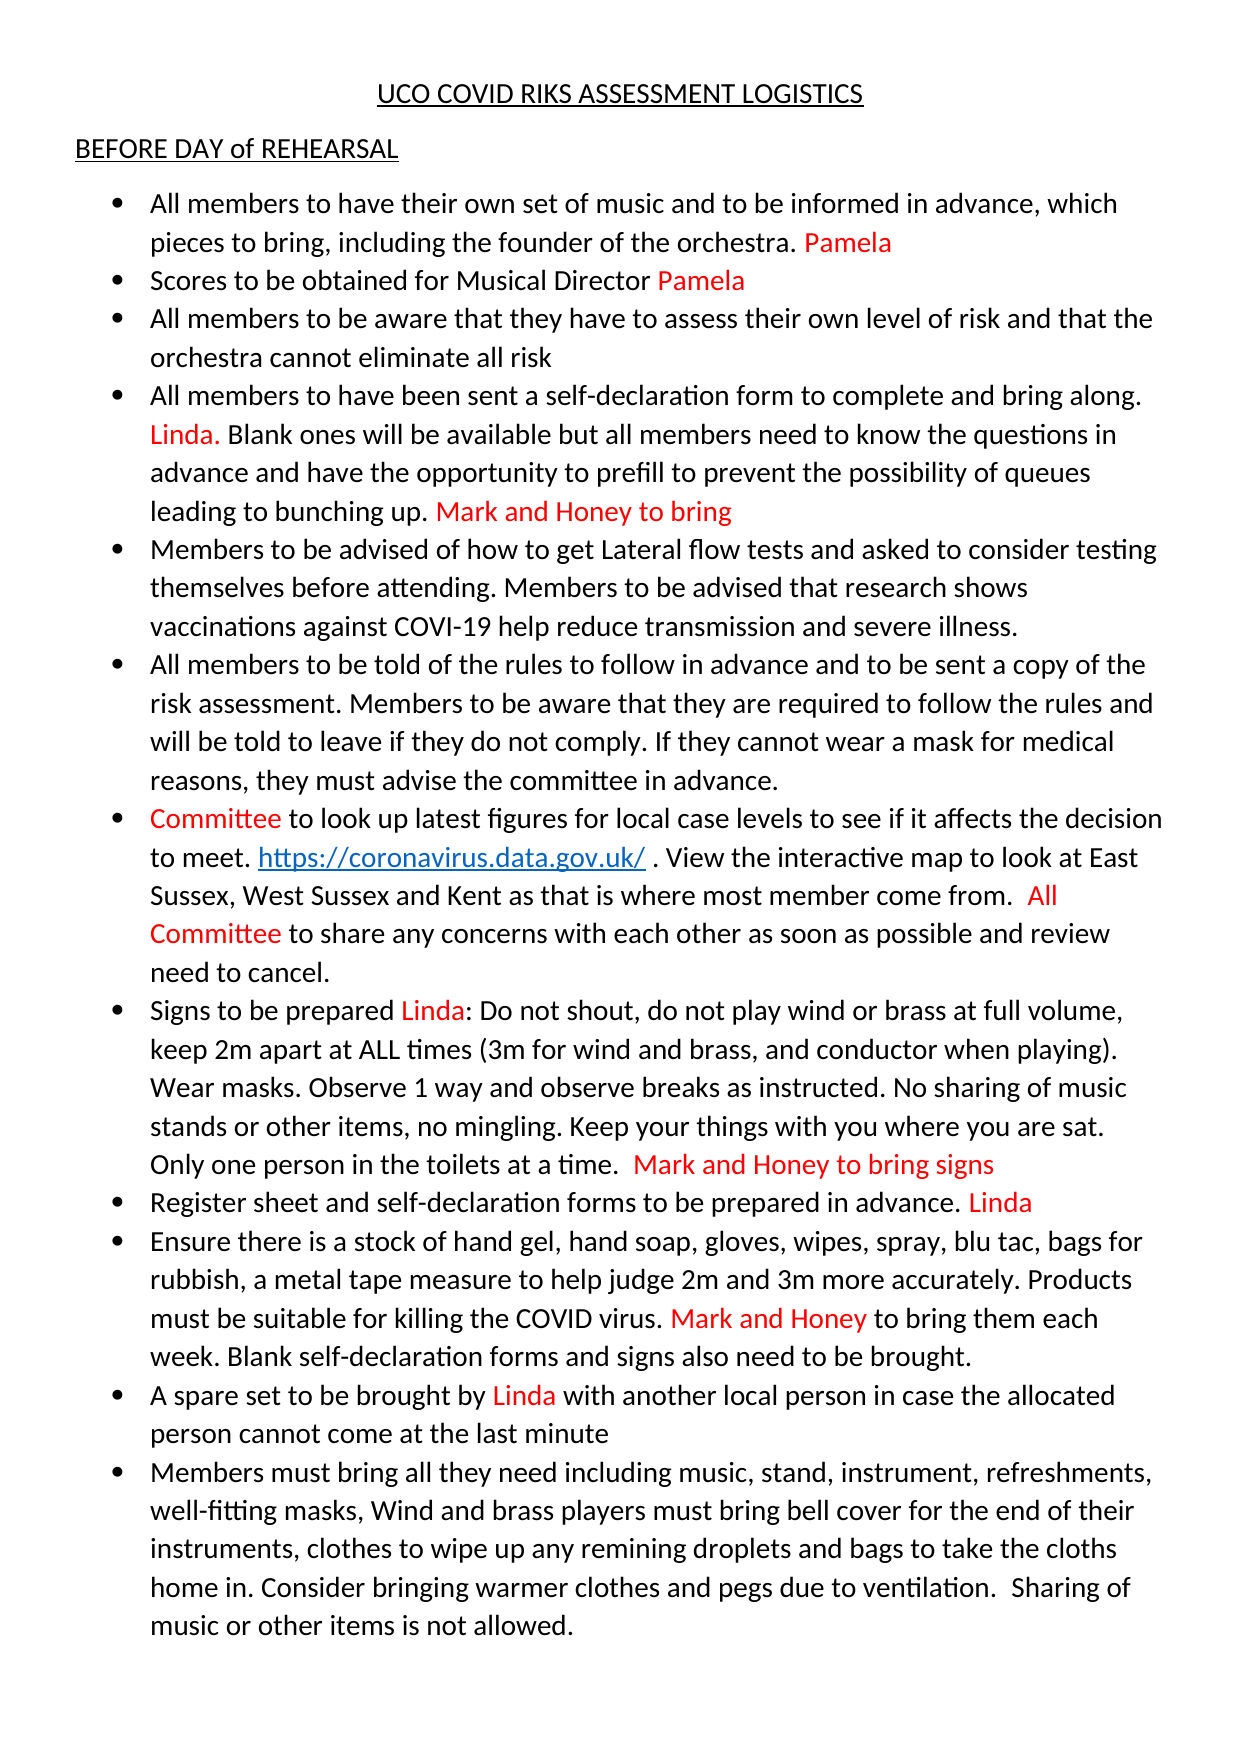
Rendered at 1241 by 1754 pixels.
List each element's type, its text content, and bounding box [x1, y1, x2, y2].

list All members to be aware that they have to assess their own level of risk and that the orchestra cannot eliminate all risk [112, 301, 1165, 374]
list Members to be advised of how to get Lateral flow tests and asked to consider testing themselves before attending. Members to be advised that research shows vaccinations against COVI-19 help reduce transmission and severe illness. [112, 531, 1165, 644]
text UCO COVID RIKS ASSESSMENT LOGISTICS [75, 75, 1165, 111]
list Members must bring all they need including music, stand, instrument, refreshments, well-fitting masks, Wind and brass players must bring bell cover for the end of their instruments, clothes to wipe up any remining droplets and bags to take the cloths home in. Consider bringing warmer clothes and pegs due to ventilation. Sharing of music or other items is not allowed. [112, 1454, 1165, 1643]
list Ensure there is a stock of hand gel, hand soap, gloves, wipes, spray, blu tac, bags for rubbish, a metal tape measure to help judge 2m and 3m more accurately. Products must be suitable for killing the COVID virus. Mark and Honey to bring them each week. Blank self-declaration forms and signs also need to be brought. [112, 1223, 1165, 1374]
list Committee to look up latest figures for local case levels to see if it affects the decision to meet. https://coronavirus.data.gov.uk/ . View the interactive map to look at East Sussex, West Sussex and Kent as that is where most member come from. All Committee to share any concerns with each other as soon as possible and review need to cancel. [112, 800, 1165, 989]
list All members to have their own set of music and to be informed in advance, which pieces to bring, including the founder of the orchestra. Pamela [112, 185, 1165, 259]
list All members to be told of the rules to follow in advance and to be sent a copy of the risk assessment. Members to be aware that they are required to follow the rules and will be told to leave if they do not comply. If they cannot wear a mask for medical reasons, they must advise the committee in advance. [112, 646, 1165, 797]
list All members to have been sent a self-declaration form to complete and bring along. Linda. Blank ones will be available but all members need to know the questions in advance and have the opportunity to prefill to prevent the possibility of queues leading to bunching up. Mark and Honey to bring [112, 377, 1165, 528]
list A spare set to be brought by Linda with another local person in case the allocated person cannot come at the last minute [112, 1377, 1165, 1451]
list Signs to be prepared Linda: Do not shout, do not play wind or brass at full volume, keep 2m apart at ALL times (3m for wind and brass, and conductor when playing). Wear masks. Observe 1 way and observe breaks as instructed. No sharing of music stands or other items, no mingling. Keep your things with you where you are sat. Only one person in the toilets at a time. Mark and Honey to bring signs [112, 992, 1165, 1182]
list Scores to be obtained for Musical Director Pamela [112, 262, 1165, 298]
list Register sheet and self-declaration forms to be prepared in advance. Linda [112, 1184, 1165, 1220]
text BEFORE DAY of REHEARSAL [75, 130, 1165, 166]
